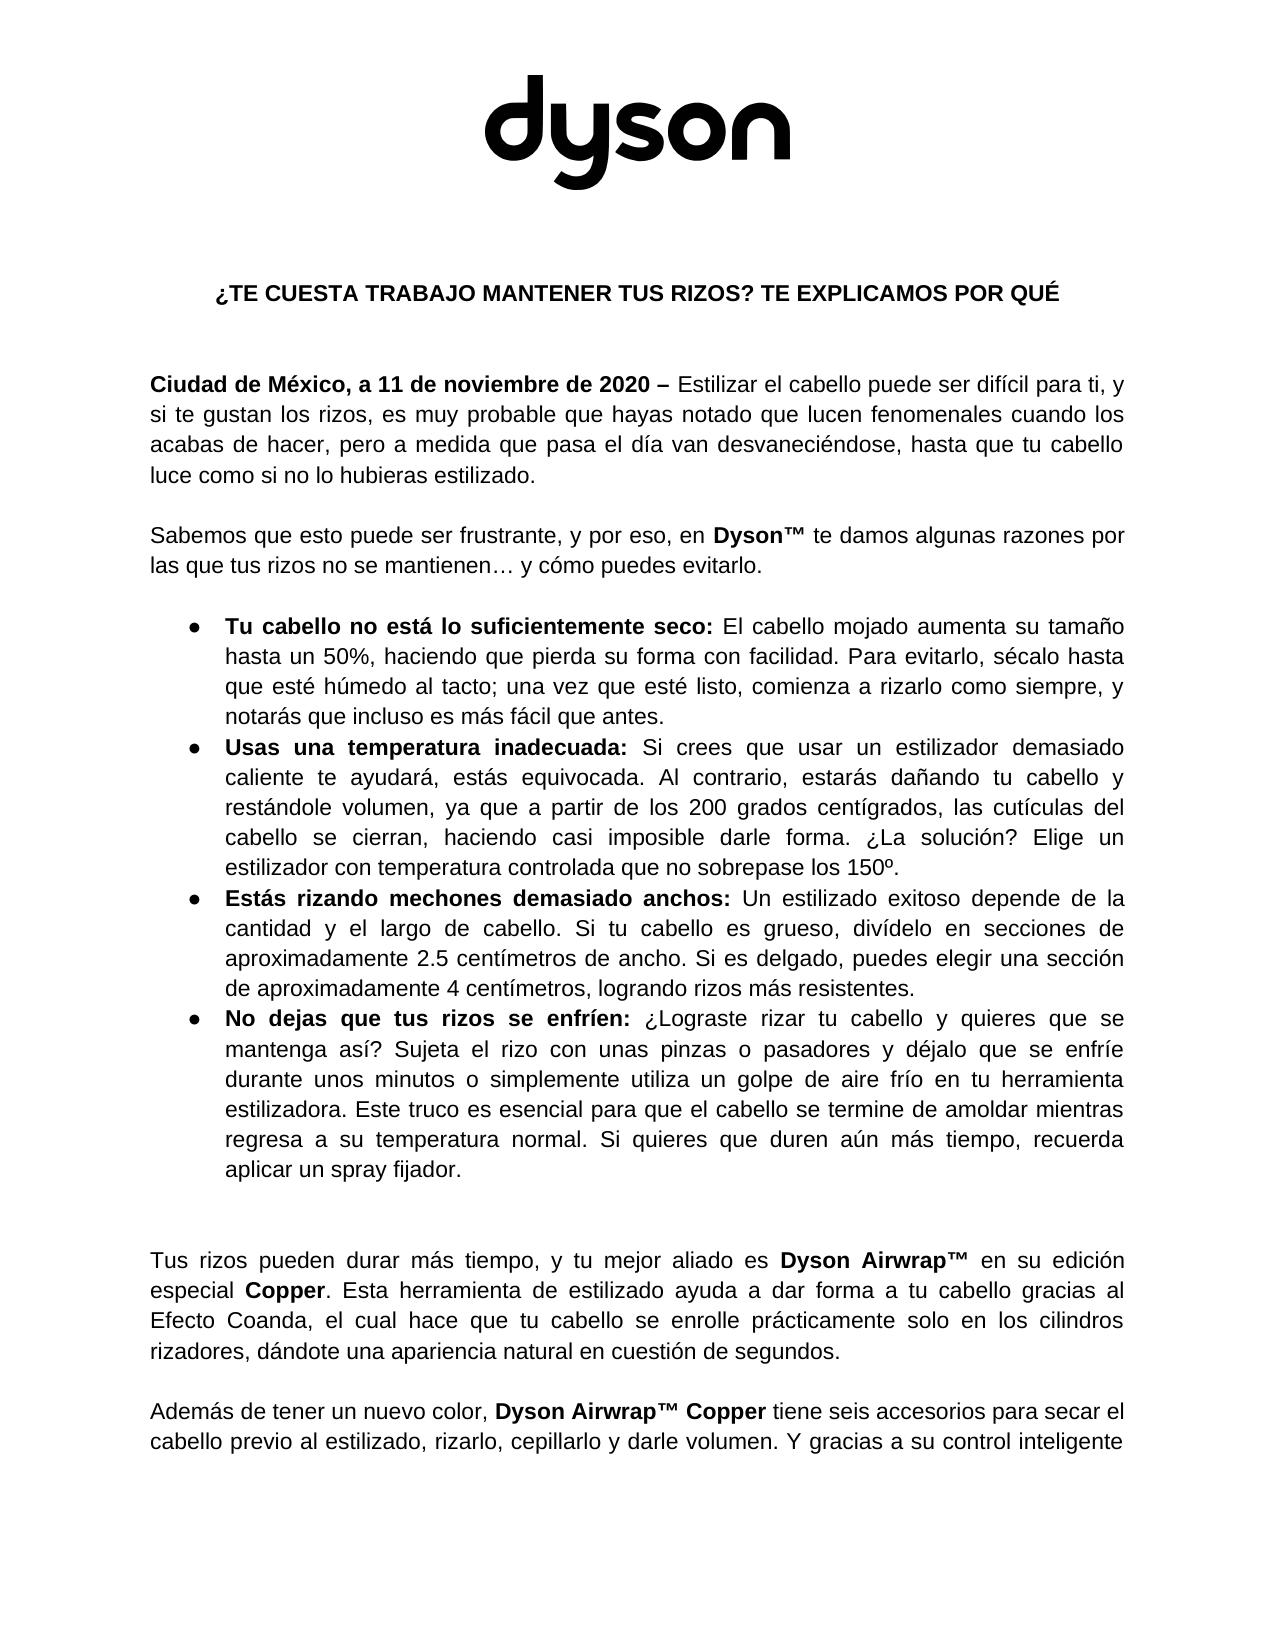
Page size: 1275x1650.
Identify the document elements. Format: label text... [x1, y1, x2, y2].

text Tus rizos pueden durar más tiempo, y tu mejor aliado es Dyson Airwrap™ en su edición especial Copper. Esta herramienta de estilizado ayuda a dar forma a tu cabello gracias al Efecto Coanda, el cual hace que tu cabello se enrolle prácticamente solo en los cilindros rizadores, dándote una apariencia natural en cuestión de segundos. [150, 1247, 1125, 1364]
picture [485, 75, 790, 190]
list Estás rizando mechones demasiado anchos: Un estilizado exitoso depende de la cantidad y el largo de cabello. Si tu cabello es grueso, divídelo en secciones de aproximadamente 2.5 centímetros de ancho. Si es delgado, puedes elegir una sección de aproximadamente 4 centímetros, logrando rizos más resistentes. [187, 884, 1125, 1001]
list Usas una temperatura inadecuada: Si crees que usar un estilizador demasiado caliente te ayudará, estás equivocada. Al contrario, estarás dañando tu cabello y restándole volumen, ya que a partir de los 200 grados centígrados, las cutículas del cabello se cierran, haciendo casi imposible darle forma. ¿La solución? Elige un estilizador con temperatura controlada que no sobrepase los 150º. [187, 733, 1125, 881]
text Ciudad de México, a 11 de noviembre de 2020 – Estilizar el cabello puede ser difícil para ti, y si te gustan los rizos, es muy probable que hayas notado que lucen fenomenales cuando los acabas de hacer, pero a medida que pasa el día van desvaneciéndose, hasta que tu cabello luce como si no lo hubieras estilizado. [150, 371, 1125, 488]
text Sabemos que esto puede ser frustrante, y por eso, en Dyson™ te damos algunas razones por las que tus rizos no se mantienen… y cómo puedes evitarlo. [150, 522, 1125, 578]
text ¿TE CUESTA TRABAJO MANTENER TUS RIZOS? TE EXPLICAMOS POR QUÉ [150, 280, 1125, 307]
list Tu cabello no está lo suficientemente seco: El cabello mojado aumenta su tamaño hasta un 50%, haciendo que pierda su forma con facilidad. Para evitarlo, sécalo hasta que esté húmedo al tacto; una vez que esté listo, comienza a rizarlo como siempre, y notarás que incluso es más fácil que antes. [187, 613, 1125, 729]
list No dejas que tus rizos se enfríen: ¿Lograste rizar tu cabello y quieres que se mantenga así? Sujeta el rizo con unas pinzas o pasadores y déjalo que se enfríe durante unos minutos o simplemente utiliza un golpe de aire frío en tu herramienta estilizadora. Este truco es esencial para que el cabello se termine de amoldar mientras regresa a su temperatura normal. Si quieres que duren aún más tiempo, recuerda aplicar un spray fijador. [187, 1005, 1125, 1183]
